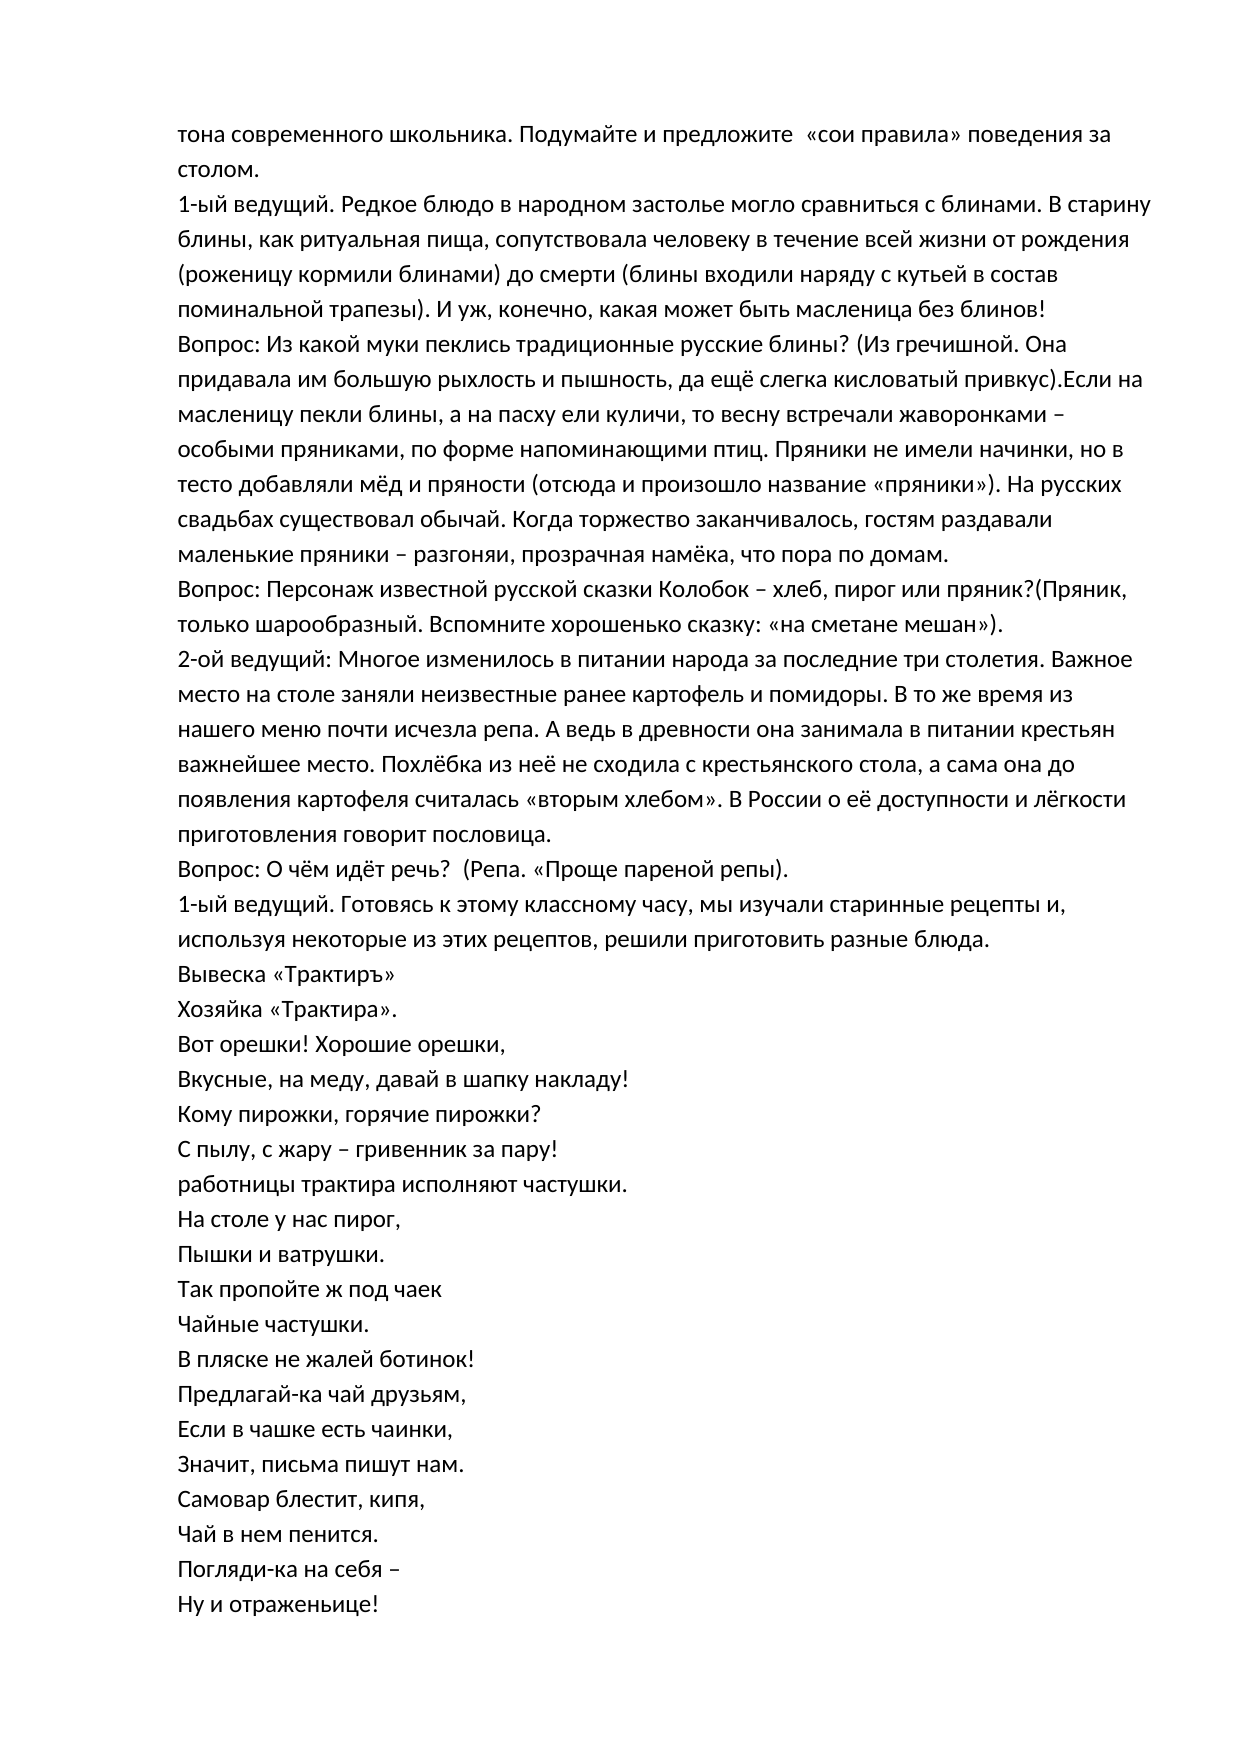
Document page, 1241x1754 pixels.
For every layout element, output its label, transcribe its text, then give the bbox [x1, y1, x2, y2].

text Погляди-ка на себя – [177, 1553, 1152, 1584]
text Чай в нем пенится. [177, 1518, 1152, 1549]
text Кому пирожки, горячие пирожки? [177, 1098, 1152, 1129]
text работницы трактира исполняют частушки. [177, 1168, 1152, 1199]
text Вопрос: О чём идёт речь? (Репа. «Проще пареной репы). [177, 853, 1152, 884]
text Вот орешки! Хорошие орешки, [177, 1028, 1152, 1059]
text Вывеска «Трактиръ» [177, 958, 1152, 989]
text Хозяйка «Трактира». [177, 993, 1152, 1024]
text На столе у нас пирог, [177, 1203, 1152, 1234]
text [177, 118, 1152, 184]
text Вопрос: Персонаж известной русской сказки Колобок – хлеб, пирог или пряник?(Пряник, только шарообразный. Вспомните хорошенько сказку: «на сметане мешан»). [177, 573, 1152, 639]
text 1-ый ведущий. Готовясь к этому классному часу, мы изучали старинные рецепты и, используя некоторые из этих рецептов, решили приготовить разные блюда. [177, 888, 1152, 954]
text Значит, письма пишут нам. [177, 1448, 1152, 1479]
text Так пропойте ж под чаек [177, 1273, 1152, 1304]
text Пышки и ватрушки. [177, 1238, 1152, 1269]
text 2-ой ведущий: Многое изменилось в питании народа за последние три столетия. Важное место на столе заняли неизвестные ранее картофель и помидоры. В то же время из нашего меню почти исчезла репа. А ведь в древности она занимала в питании крестьян важнейшее место. Похлёбка из неё не сходила с крестьянского стола, а сама она до появления картофеля считалась «вторым хлебом». В России о её доступности и лёгкости приготовления говорит пословица. [177, 643, 1152, 849]
text В пляске не жалей ботинок! [177, 1343, 1152, 1374]
text Вопрос: Из какой муки пеклись традиционные русские блины? (Из гречишной. Она придавала им большую рыхлость и пышность, да ещё слегка кисловатый привкус).Если на масленицу пекли блины, а на пасху ели куличи, то весну встречали жаворонками – особыми пряниками, по форме напоминающими птиц. Пряники не имели начинки, но в тесто добавляли мёд и пряности (отсюда и произошло название «пряники»). На русских свадьбах существовал обычай. Когда торжество заканчивалось, гостям раздавали маленькие пряники – разгоняи, прозрачная намёка, что пора по домам. [177, 328, 1152, 569]
text С пылу, с жару – гривенник за пару! [177, 1133, 1152, 1164]
text Предлагай-ка чай друзьям, [177, 1378, 1152, 1409]
text Если в чашке есть чаинки, [177, 1413, 1152, 1444]
text Чайные частушки. [177, 1308, 1152, 1339]
text Ну и отраженьице! [177, 1588, 1152, 1619]
text Самовар блестит, кипя, [177, 1483, 1152, 1514]
text 1-ый ведущий. Редкое блюдо в народном застолье могло сравниться с блинами. В старину блины, как ритуальная пища, сопутствовала человеку в течение всей жизни от рождения (роженицу кормили блинами) до смерти (блины входили наряду с кутьей в состав поминальной трапезы). И уж, конечно, какая может быть масленица без блинов! [177, 188, 1152, 324]
text Вкусные, на меду, давай в шапку накладу! [177, 1063, 1152, 1094]
